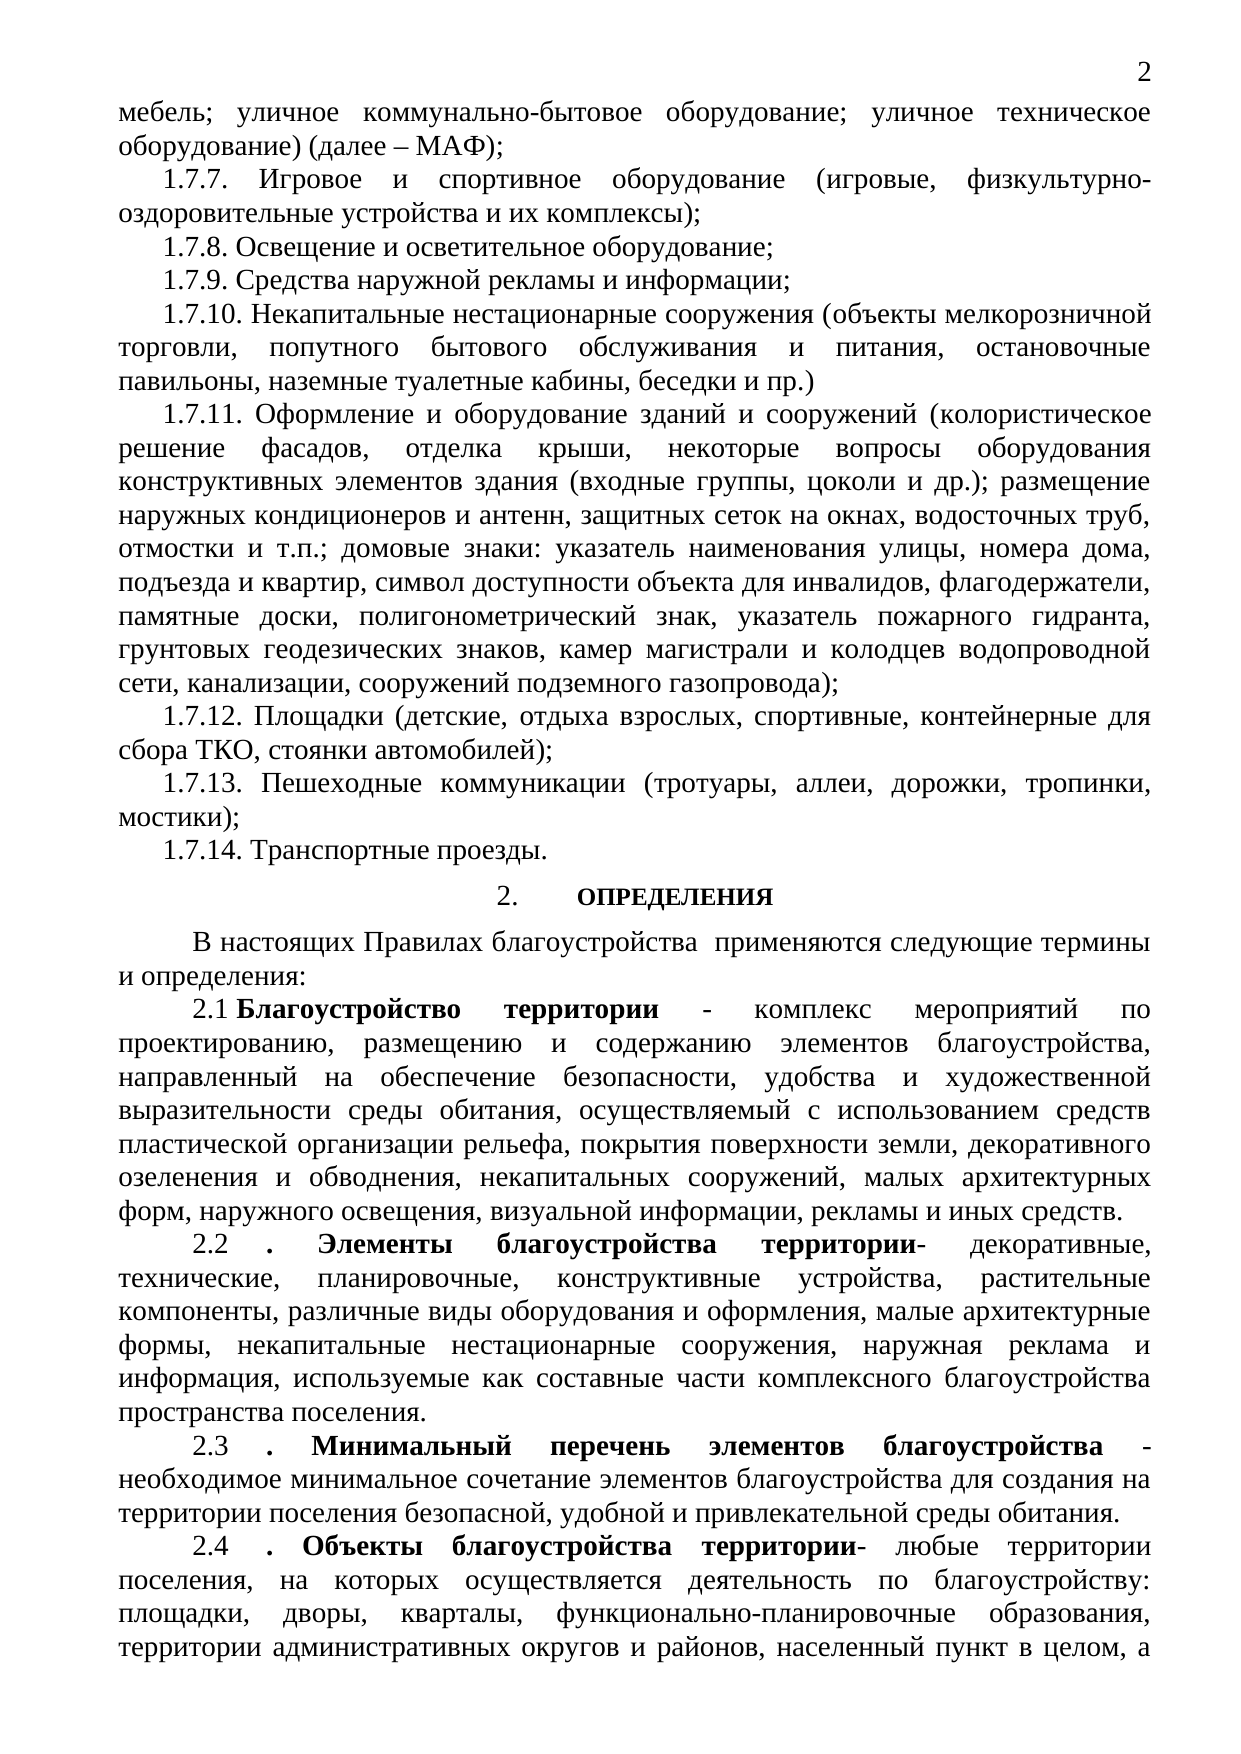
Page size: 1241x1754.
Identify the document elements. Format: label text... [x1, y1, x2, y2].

text 1.7.14. Транспортные проезды. [118, 832, 1152, 866]
text 1.7.11. Оформление и оборудование зданий и сооружений (колористическое решение фасадов, отделка крыши, некоторые вопросы оборудования конструктивных элементов здания (входные группы, цоколи и др.); размещение наружных кондиционеров и антенн, защитных сеток на окнах, водосточных труб, отмостки и т.п.; домовые знаки: указатель наименования улицы, номера дома, подъезда и квартир, символ доступности объекта для инвалидов, флагодержатели, памятные доски, полигонометрический знак, указатель пожарного гидранта, грунтовых геодезических знаков, камер магистрали и колодцев водопроводной сети, канализации, сооружений подземного газопровода); [118, 396, 1152, 698]
text 1.7.12. Площадки (детские, отдыха взрослых, спортивные, контейнерные для сбора ТКО, стоянки автомобилей); [118, 698, 1152, 765]
text 1.7.8. Освещение и осветительное оборудование; [118, 229, 1152, 262]
list Благоустройство территории - комплекс мероприятий по проектированию, размещению и содержанию элементов благоустройства, направленный на обеспечение безопасности, удобства и художественной выразительности среды обитания, осуществляемый с использованием средств пластической организации рельефа, покрытия поверхности земли, декоративного озеленения и обводнения, некапитальных сооружений, малых архитектурных форм, наружного освещения, визуальной информации, рекламы и иных средств. [118, 992, 1152, 1226]
subtitle ОПРЕДЕЛЕНИЯ [118, 878, 1152, 912]
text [118, 94, 1152, 162]
text 1.7.7. Игровое и спортивное оборудование (игровые, физкультурно-оздоровительные устройства и их комплексы); [118, 162, 1152, 229]
list . Минимальный перечень элементов благоустройства - необходимое минимальное сочетание элементов благоустройства для создания на территории поселения безопасной, удобной и привлекательной среды обитания. [118, 1428, 1152, 1528]
text В настоящих Правилах благоустройства применяются следующие термины и определения: [118, 924, 1152, 992]
text 1.7.10. Некапитальные нестационарные сооружения (объекты мелкорозничной торговли, попутного бытового обслуживания и питания, остановочные павильоны, наземные туалетные кабины, беседки и пр.) [118, 296, 1152, 396]
text 1.7.9. Средства наружной рекламы и информации; [118, 262, 1152, 296]
list . Элементы благоустройства территории- декоративные, технические, планировочные, конструктивные устройства, растительные компоненты, различные виды оборудования и оформления, малые архитектурные формы, некапитальные нестационарные сооружения, наружная реклама и информация, используемые как составные части комплексного благоустройства пространства поселения. [118, 1226, 1152, 1428]
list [118, 1528, 1152, 1662]
text 1.7.13. Пешеходные коммуникации (тротуары, аллеи, дорожки, тропинки, мостики); [118, 765, 1152, 832]
